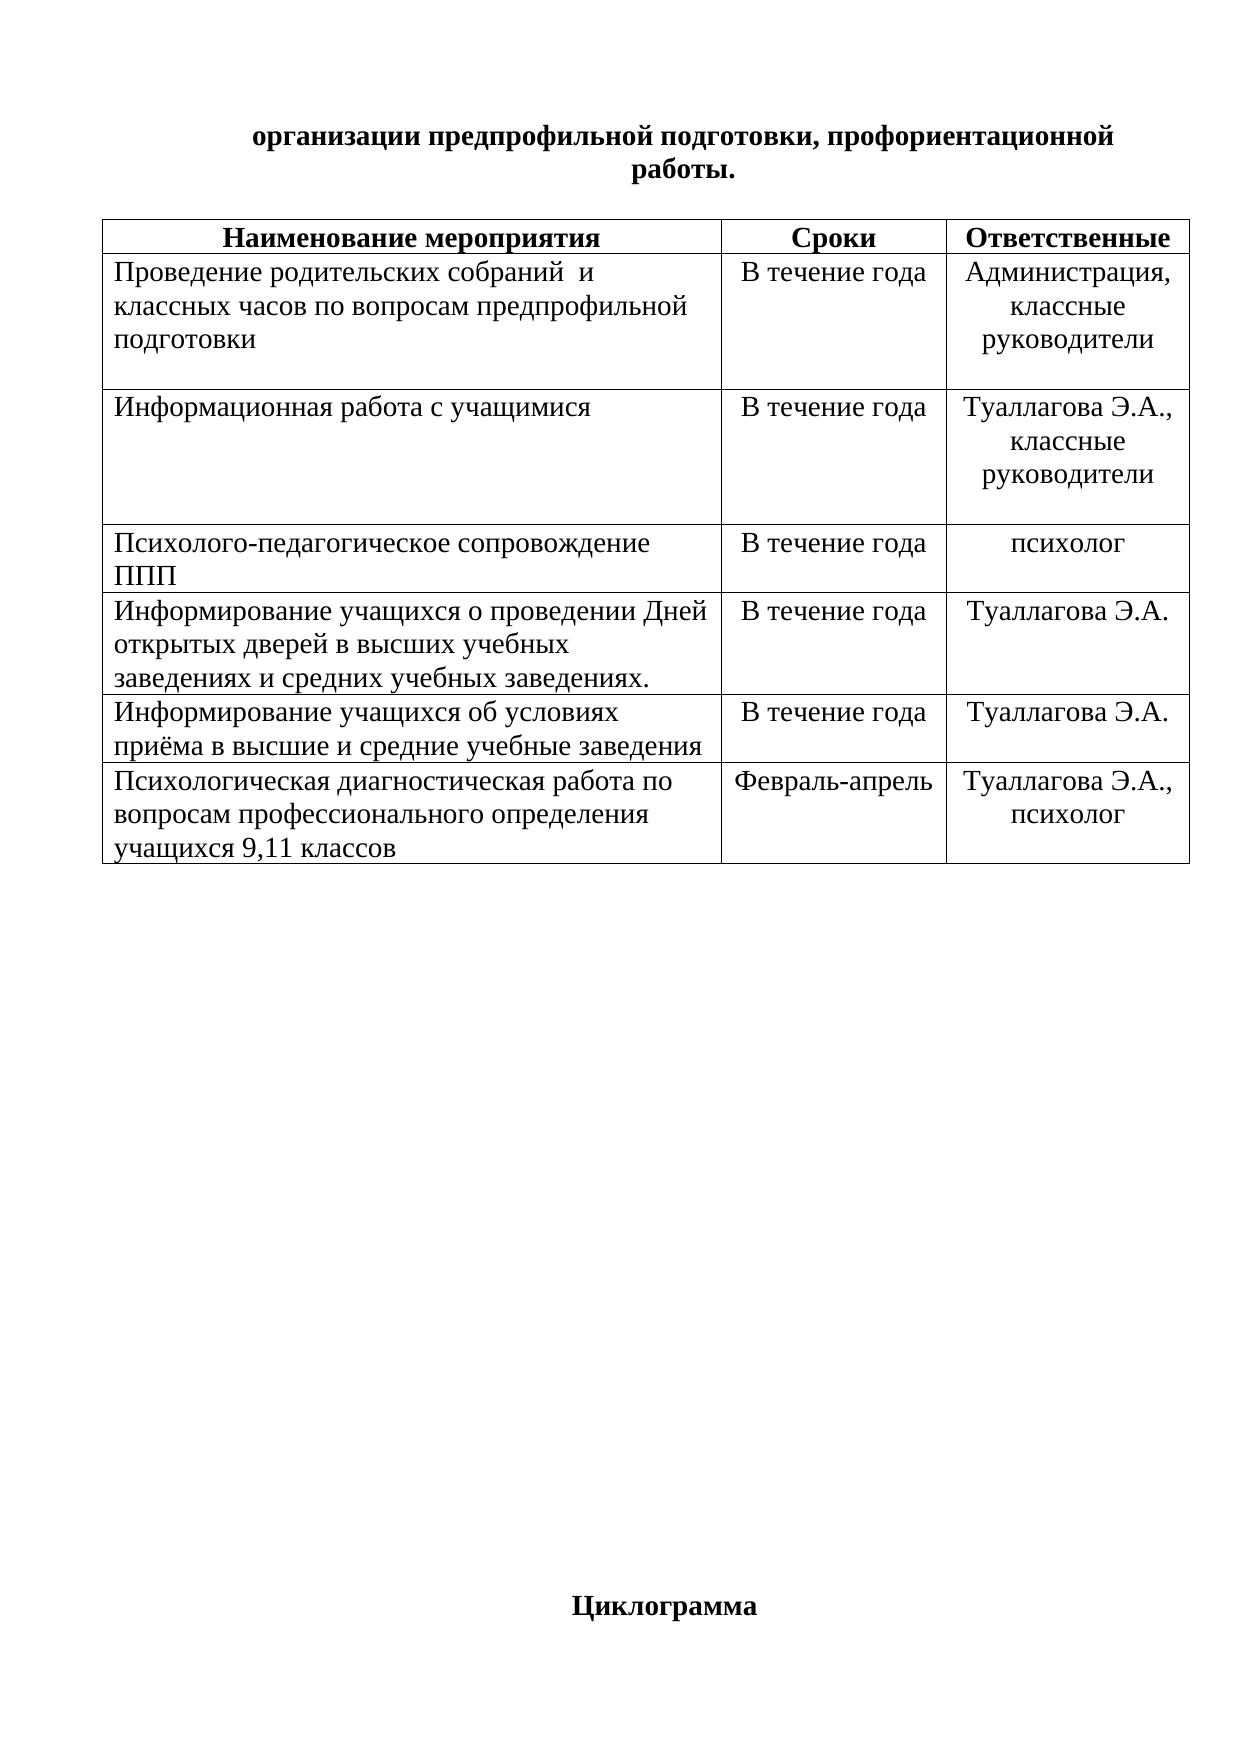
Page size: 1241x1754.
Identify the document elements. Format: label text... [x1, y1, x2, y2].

table_cell Администрация, классные руководители [947, 254, 1189, 388]
table_header Сроки [722, 220, 946, 253]
table_header Ответственные [947, 220, 1189, 253]
table_cell Проведение родительских собраний и классных часов по вопросам предпрофильной подготовки [103, 254, 721, 388]
table_cell В течение года [722, 390, 946, 524]
table_header Наименование мероприятия [103, 220, 721, 253]
table_cell Туаллагова Э.А., классные руководители [947, 390, 1189, 524]
table_cell Туаллагова Э.А. [947, 695, 1189, 762]
text организации предпрофильной подготовки, профориентационной работы. [215, 118, 1152, 185]
table_cell В течение года [722, 525, 946, 592]
table_cell Информационная работа с учащимися [103, 390, 721, 524]
table_cell психолог [947, 525, 1189, 592]
table_cell Туаллагова Э.А., психолог [947, 763, 1189, 863]
table_cell В течение года [722, 254, 946, 388]
text Циклограмма [177, 1588, 1152, 1621]
table_cell Психолого-педагогическое сопровождение ППП [103, 525, 721, 592]
table_cell Информирование учащихся о проведении Дней открытых дверей в высших учебных заведениях и средних учебных заведениях. [103, 593, 721, 693]
table_cell В течение года [722, 593, 946, 693]
table_cell Туаллагова Э.А. [947, 593, 1189, 693]
table_cell В течение года [722, 695, 946, 762]
table_cell Информирование учащихся об условиях приёма в высшие и средние учебные заведения [103, 695, 721, 762]
table_cell Февраль-апрель [722, 763, 946, 863]
table_cell Психологическая диагностическая работа по вопросам профессионального определения учащихся 9,11 классов [103, 763, 721, 863]
